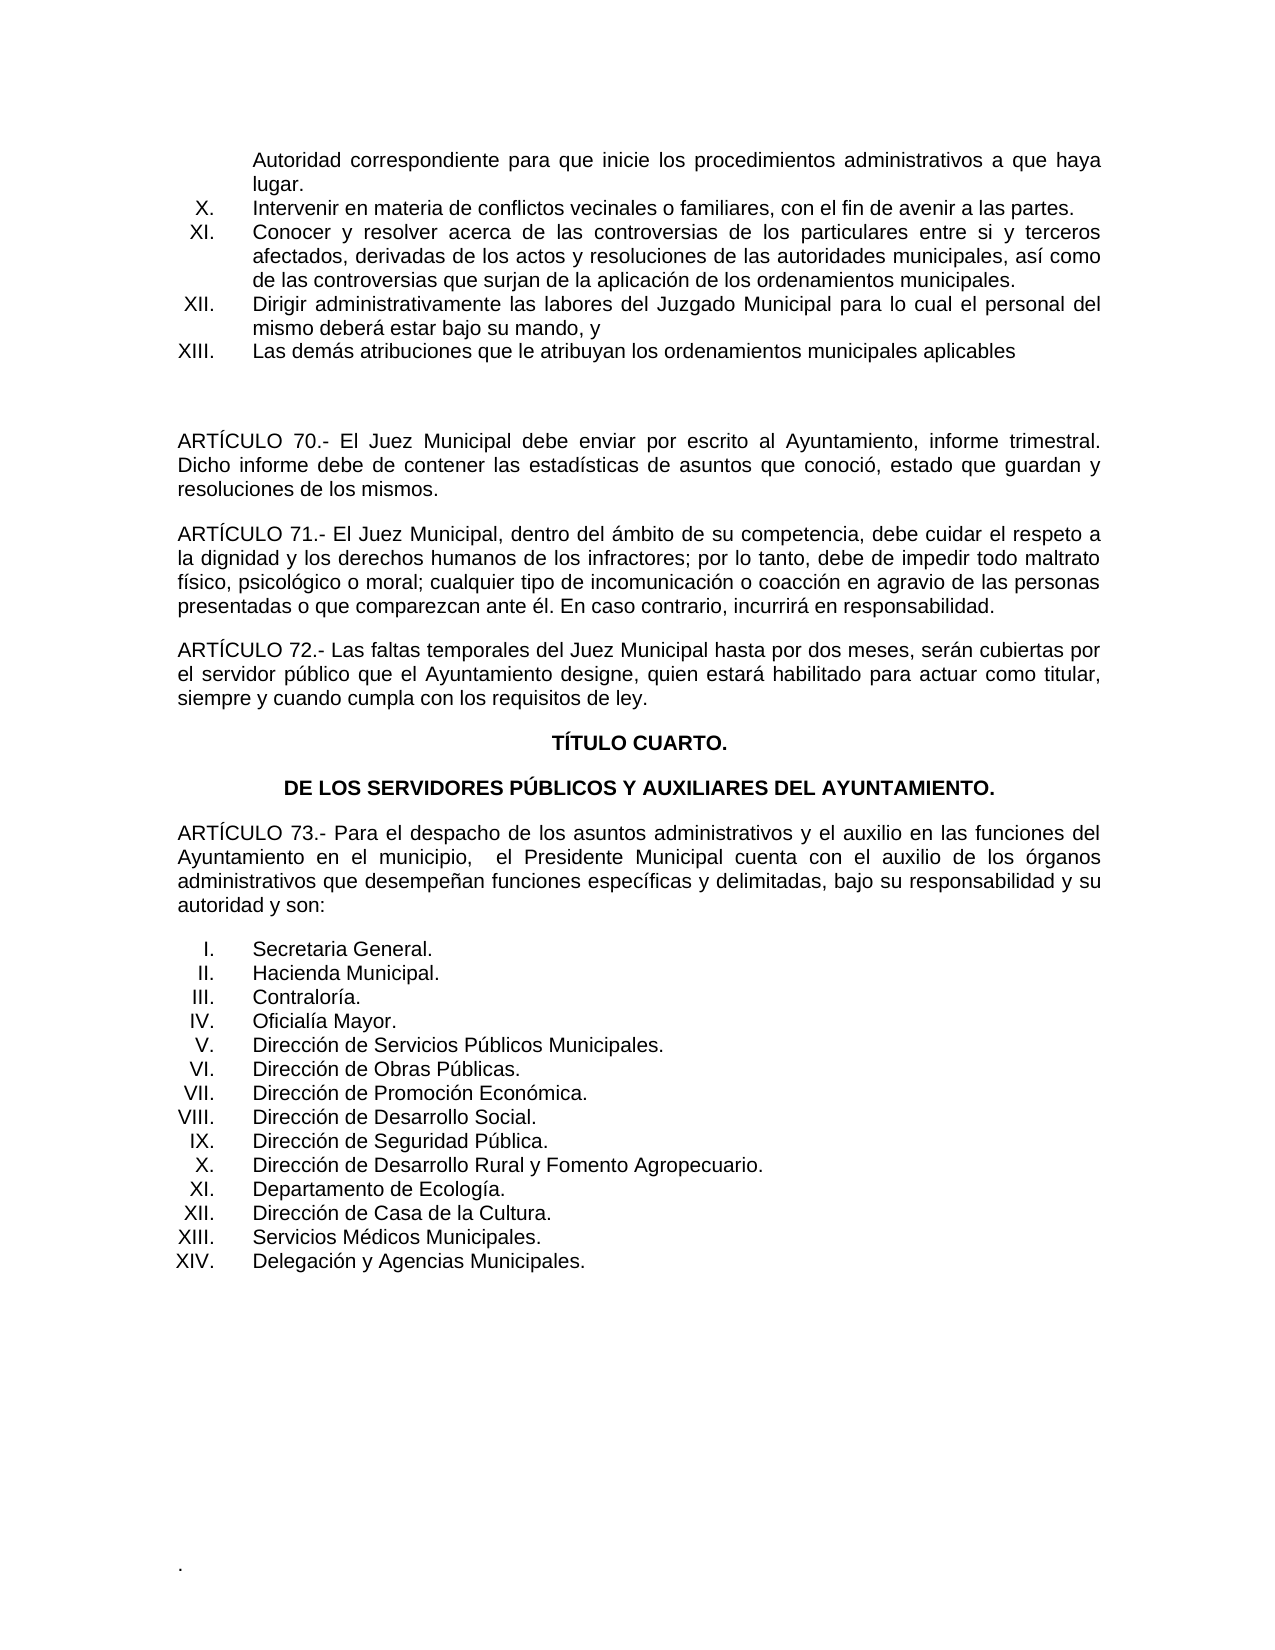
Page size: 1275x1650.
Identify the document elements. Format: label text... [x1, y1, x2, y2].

list Secretaria General. [215, 937, 1102, 961]
text DE LOS SERVIDORES PÚBLICOS Y AUXILIARES DEL AYUNTAMIENTO. [177, 776, 1102, 800]
list Hacienda Municipal. [215, 961, 1102, 985]
list Intervenir en materia de conflictos vecinales o familiares, con el fin de avenir a las partes. [215, 196, 1102, 219]
text ARTÍCULO 73.- Para el despacho de los asuntos administrativos y el auxilio en las funciones del Ayuntamiento en el municipio, el Presidente Municipal cuenta con el auxilio de los órganos administrativos que desempeñan funciones específicas y delimitadas, bajo su responsabilidad y su autoridad y son: [177, 821, 1102, 916]
text ARTÍCULO 71.- El Juez Municipal, dentro del ámbito de su competencia, debe cuidar el respeto a la dignidad y los derechos humanos de los infractores; por lo tanto, debe de impedir todo maltrato físico, psicológico o moral; cualquier tipo de incomunicación o coacción en agravio de las personas presentadas o que comparezcan ante él. En caso contrario, incurrirá en responsabilidad. [177, 522, 1102, 617]
list Dirección de Seguridad Pública. [215, 1129, 1102, 1153]
list Servicios Médicos Municipales. [215, 1225, 1102, 1249]
list Dirección de Servicios Públicos Municipales. [215, 1033, 1102, 1057]
list Dirección de Promoción Económica. [215, 1081, 1102, 1105]
list Dirección de Casa de la Cultura. [215, 1201, 1102, 1225]
text ARTÍCULO 70.- El Juez Municipal debe enviar por escrito al Ayuntamiento, informe trimestral. Dicho informe debe de contener las estadísticas de asuntos que conoció, estado que guardan y resoluciones de los mismos. [177, 429, 1102, 501]
list Contraloría. [215, 985, 1102, 1009]
list Conocer y resolver acerca de las controversias de los particulares entre si y terceros afectados, derivadas de los actos y resoluciones de las autoridades municipales, así como de las controversias que surjan de la aplicación de los ordenamientos municipales. [215, 219, 1102, 291]
list Dirección de Desarrollo Rural y Fomento Agropecuario. [215, 1153, 1102, 1177]
list Dirección de Desarrollo Social. [215, 1105, 1102, 1129]
list Oficialía Mayor. [215, 1009, 1102, 1033]
list Delegación y Agencias Municipales. [215, 1249, 1102, 1273]
text ARTÍCULO 72.- Las faltas temporales del Juez Municipal hasta por dos meses, serán cubiertas por el servidor público que el Ayuntamiento designe, quien estará habilitado para actuar como titular, siempre y cuando cumpla con los requisitos de ley. [177, 638, 1102, 710]
text TÍTULO CUARTO. [177, 731, 1102, 755]
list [215, 148, 1102, 196]
list Dirigir administrativamente las labores del Juzgado Municipal para lo cual el personal del mismo deberá estar bajo su mando, y [215, 291, 1102, 339]
list Dirección de Obras Públicas. [215, 1057, 1102, 1081]
list Las demás atribuciones que le atribuyan los ordenamientos municipales aplicables [215, 339, 1102, 363]
list Departamento de Ecología. [215, 1177, 1102, 1201]
